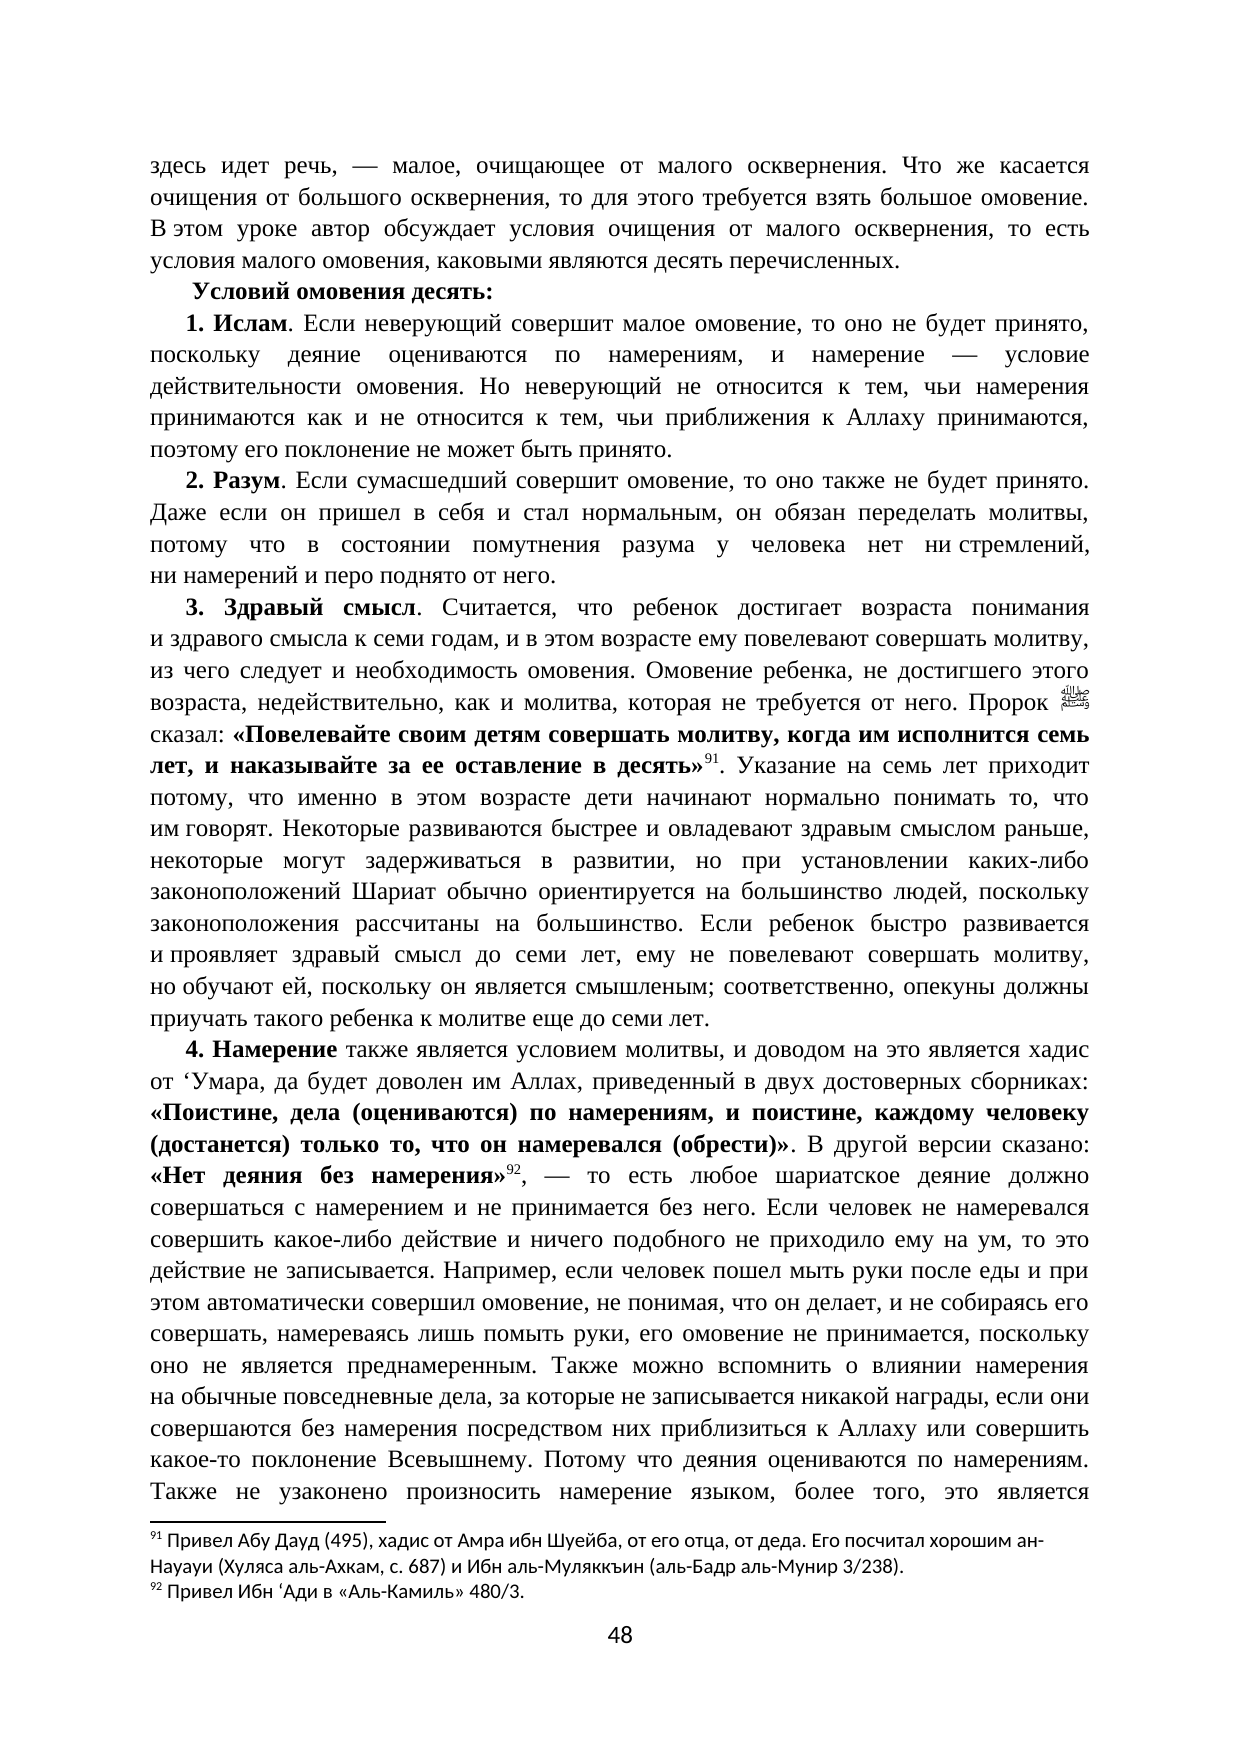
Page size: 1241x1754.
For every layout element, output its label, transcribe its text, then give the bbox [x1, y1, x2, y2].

text 2. Разум. Если сумасшедший совершит омовение, то оно также не будет принято. Даже если он пришел в себя и стал нормальным, он обязан переделать молитвы, потому что в состоянии помутнения разума у человека нет ни стремлений, ни намерений и перо поднято от него. [150, 466, 1090, 589]
text Условий омовения десять: [150, 276, 1090, 305]
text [150, 1034, 1090, 1505]
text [150, 150, 1090, 273]
text 1. Ислам. Если неверующий совершит малое омовение, то оно не будет принято, поскольку деяние оцениваются по намерениям, и намерение — условие действительности омовения. Но неверующий не относится к тем, чьи намерения принимаются как и не относится к тем, чьи приближения к Аллаху принимаются, поэтому его поклонение не может быть принято. [150, 308, 1090, 463]
text 3. Здравый смысл. Считается, что ребенок достигает возраста понимания и здравого смысла к семи годам, и в этом возрасте ему повелевают совершать молитву, из чего следует и необходимость омовения. Омовение ребенка, не достигшего этого возраста, недействительно, как и молитва, которая не требуется от него. Пророк ﷺ сказал: «Повелевайте своим детям совершать молитву, когда им исполнится семь лет, и наказывайте за ее оставление в десять». Указание на семь лет приходит потому, что именно в этом возрасте дети начинают нормально понимать то, что им говорят. Некоторые развиваются быстрее и овладевают здравым смыслом раньше, некоторые могут задерживаться в развитии, но при установлении каких-либо законоположений Шариат обычно ориентируется на большинство людей, поскольку законоположения рассчитаны на большинство. Если ребенок быстро развивается и проявляет здравый смысл до семи лет, ему не повелевают совершать молитву, но обучают ей, поскольку он является смышленым; соответственно, опекуны должны приучать такого ребенка к молитве еще до семи лет. [150, 592, 1090, 1031]
